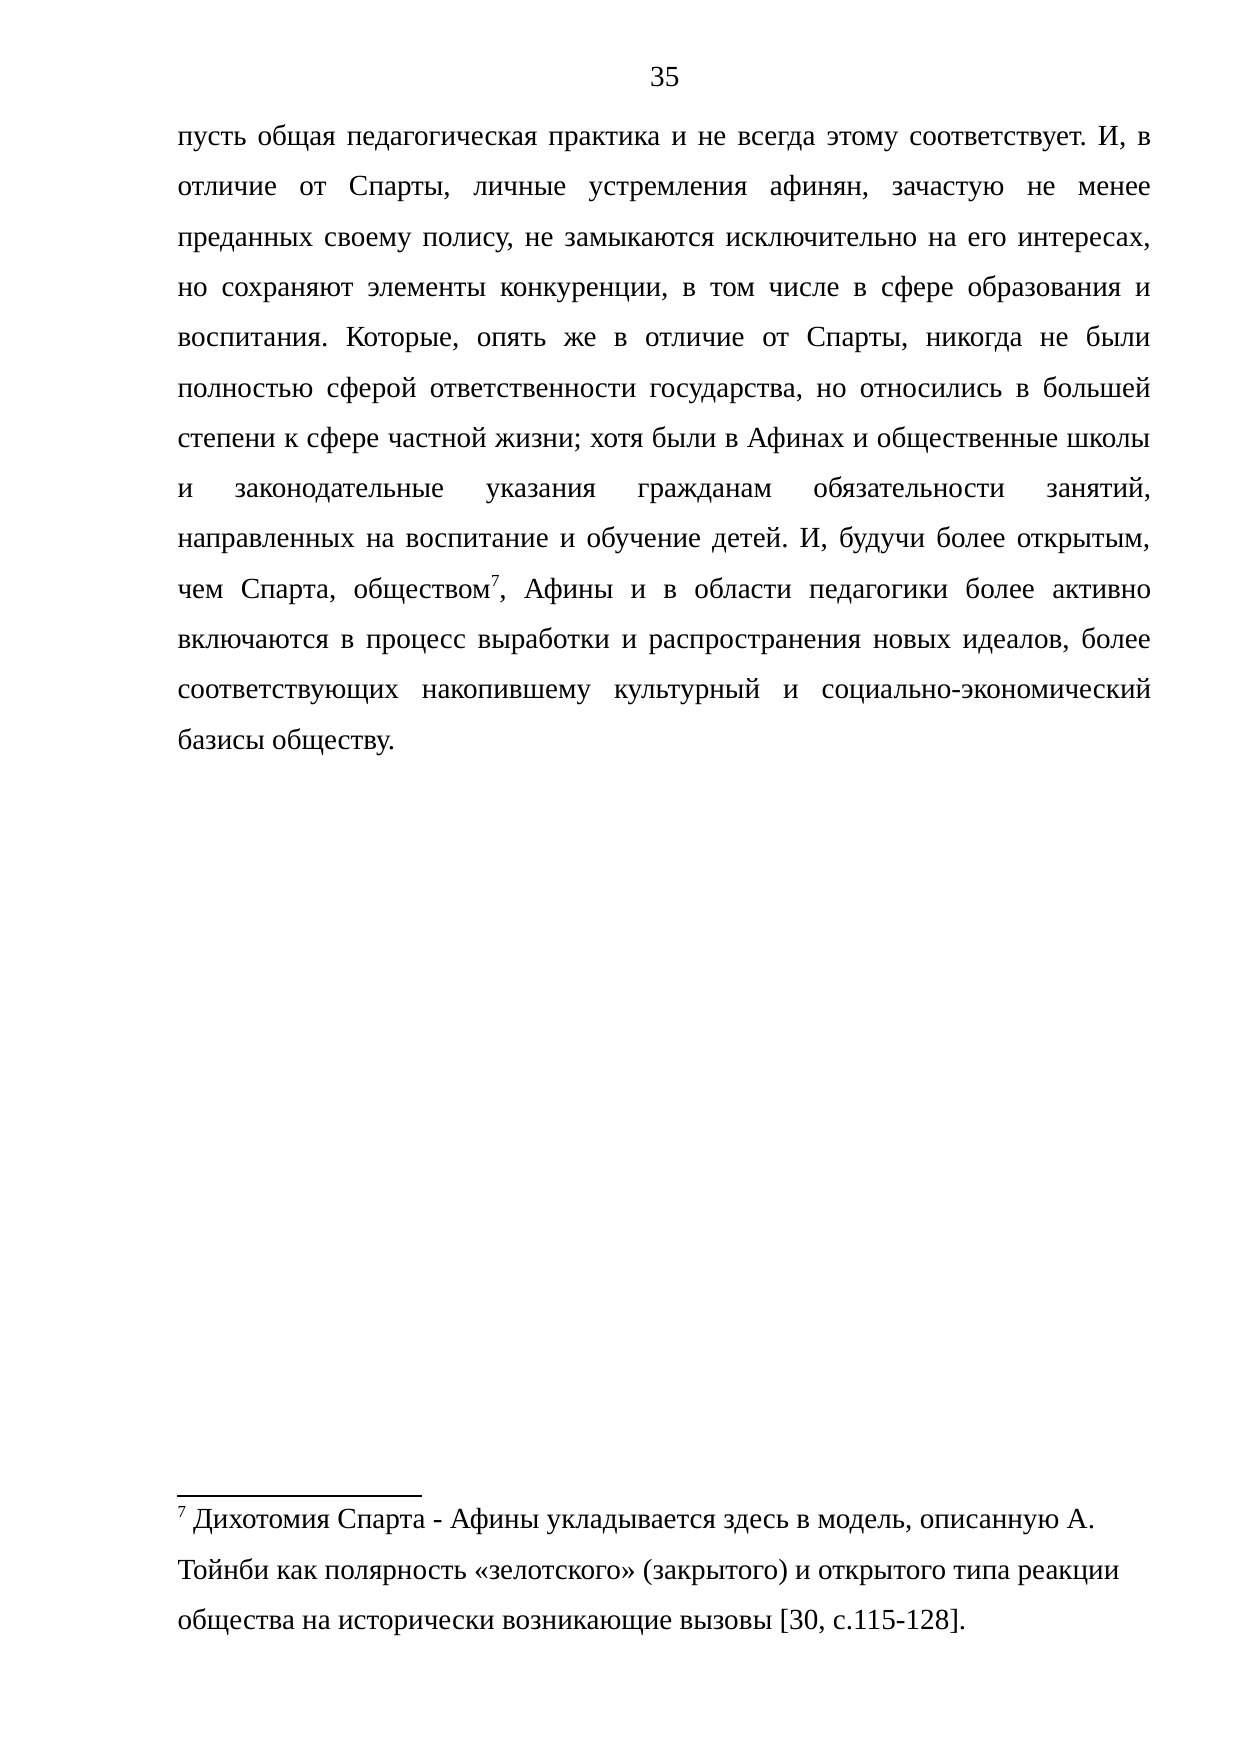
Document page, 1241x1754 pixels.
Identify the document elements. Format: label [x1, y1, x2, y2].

text [177, 118, 1152, 755]
